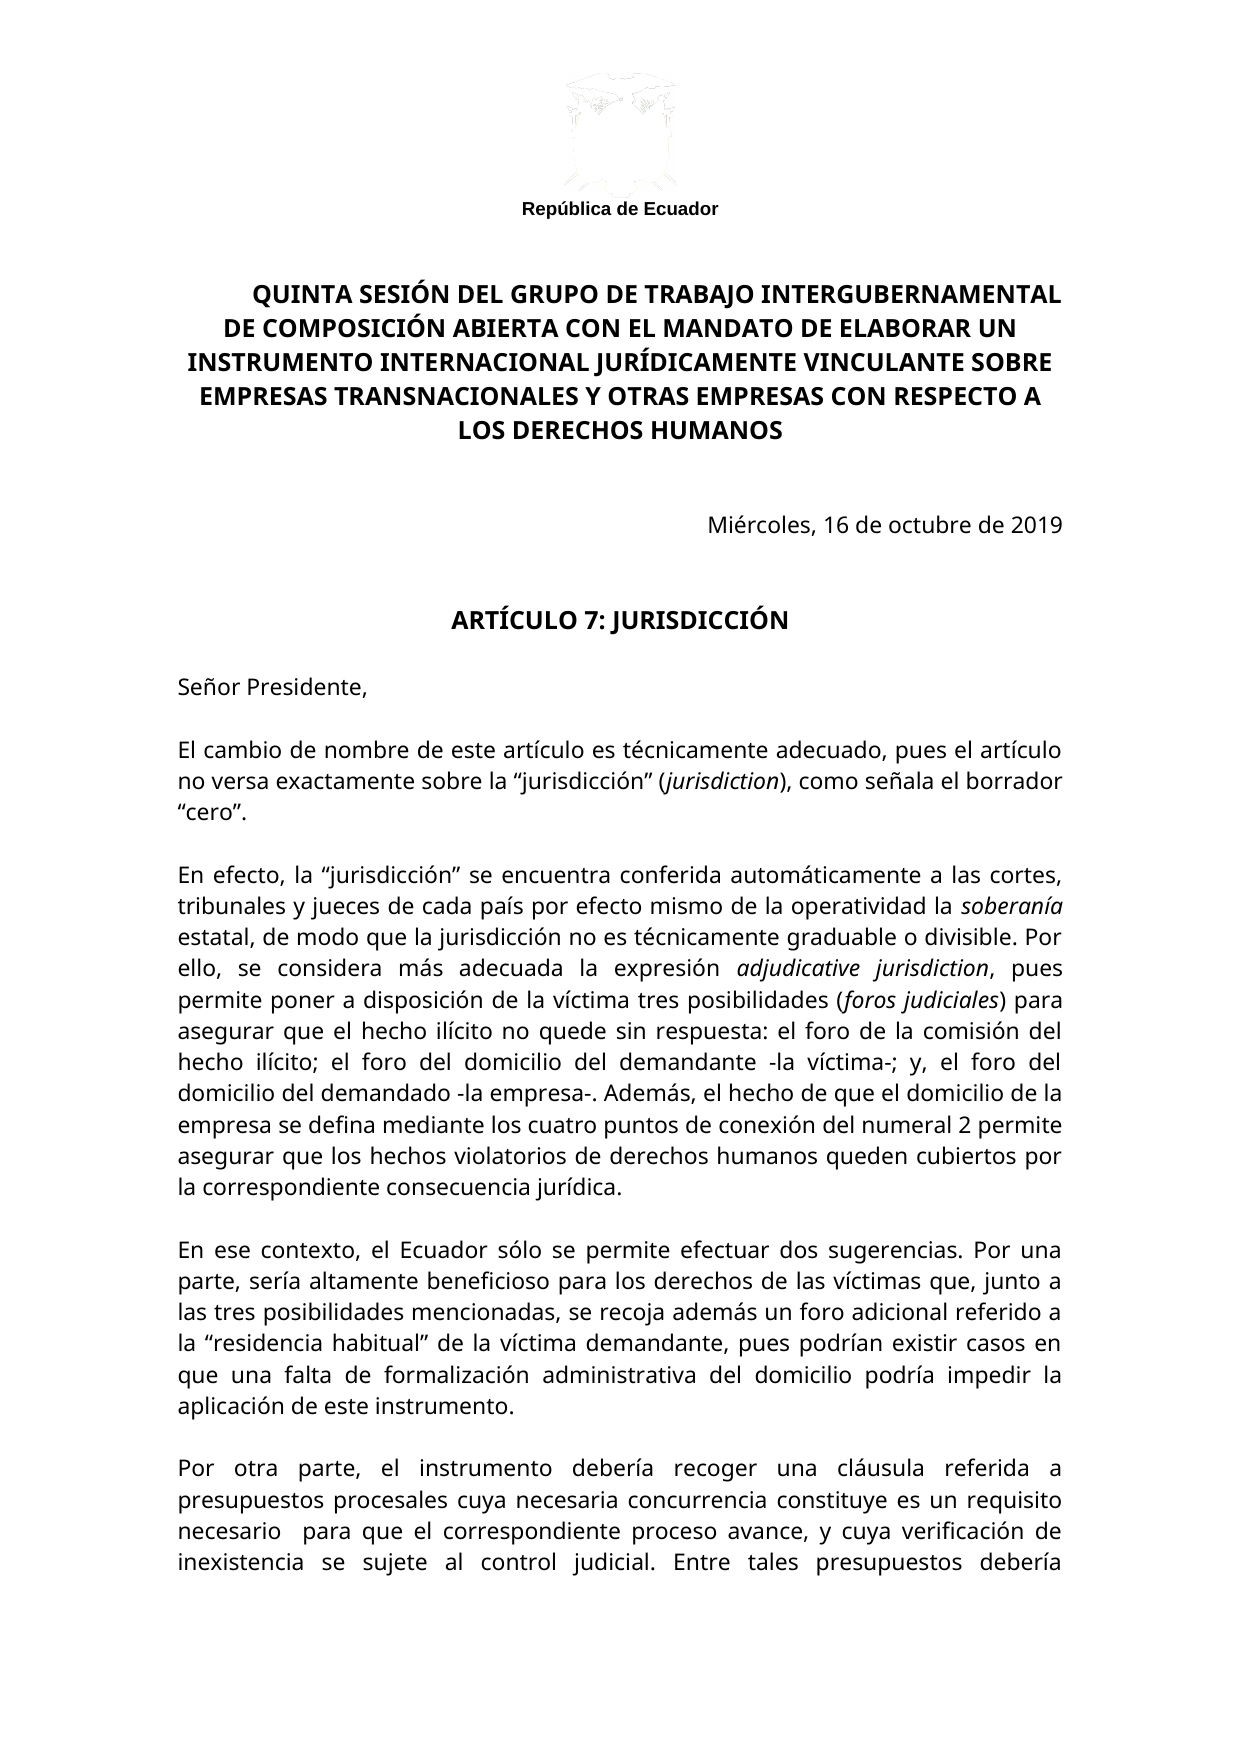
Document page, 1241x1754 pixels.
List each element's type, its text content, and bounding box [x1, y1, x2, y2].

text El cambio de nombre de este artículo es técnicamente adecuado, pues el artículo no versa exactamente sobre la “jurisdicción” (jurisdiction), como señala el borrador “cero”. [177, 733, 1063, 827]
text Miércoles, 16 de octubre de 2019 [177, 509, 1063, 540]
text ARTÍCULO 7: JURISDICCIÓN [177, 603, 1063, 637]
text QUINTA SESIÓN DEL GRUPO DE TRABAJO INTERGUBERNAMENTAL DE COMPOSICIÓN ABIERTA CON EL MANDATO DE ELABORAR UN INSTRUMENTO INTERNACIONAL JURÍDICAMENTE VINCULANTE SOBRE EMPRESAS TRANSNACIONALES Y OTRAS EMPRESAS CON RESPECTO A LOS DERECHOS HUMANOS [177, 276, 1063, 447]
text En efecto, la “jurisdicción” se encuentra conferida automáticamente a las cortes, tribunales y jueces de cada país por efecto mismo de la operatividad la soberanía estatal, de modo que la jurisdicción no es técnicamente graduable o divisible. Por ello, se considera más adecuada la expresión adjudicative jurisdiction, pues permite poner a disposición de la víctima tres posibilidades (foros judiciales) para asegurar que el hecho ilícito no quede sin respuesta: el foro de la comisión del hecho ilícito; el foro del domicilio del demandante -la víctima-; y, el foro del domicilio del demandado -la empresa-. Además, el hecho de que el domicilio de la empresa se defina mediante los cuatro puntos de conexión del numeral 2 permite asegurar que los hechos violatorios de derechos humanos queden cubiertos por la correspondiente consecuencia jurídica. [177, 858, 1063, 1202]
text En ese contexto, el Ecuador sólo se permite efectuar dos sugerencias. Por una parte, sería altamente beneficioso para los derechos de las víctimas que, junto a las tres posibilidades mencionadas, se recoja además un foro adicional referido a la “residencia habitual” de la víctima demandante, pues podrían existir casos en que una falta de formalización administrativa del domicilio podría impedir la aplicación de este instrumento. [177, 1233, 1063, 1421]
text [177, 1452, 1063, 1577]
text Señor Presidente, [177, 671, 1063, 702]
